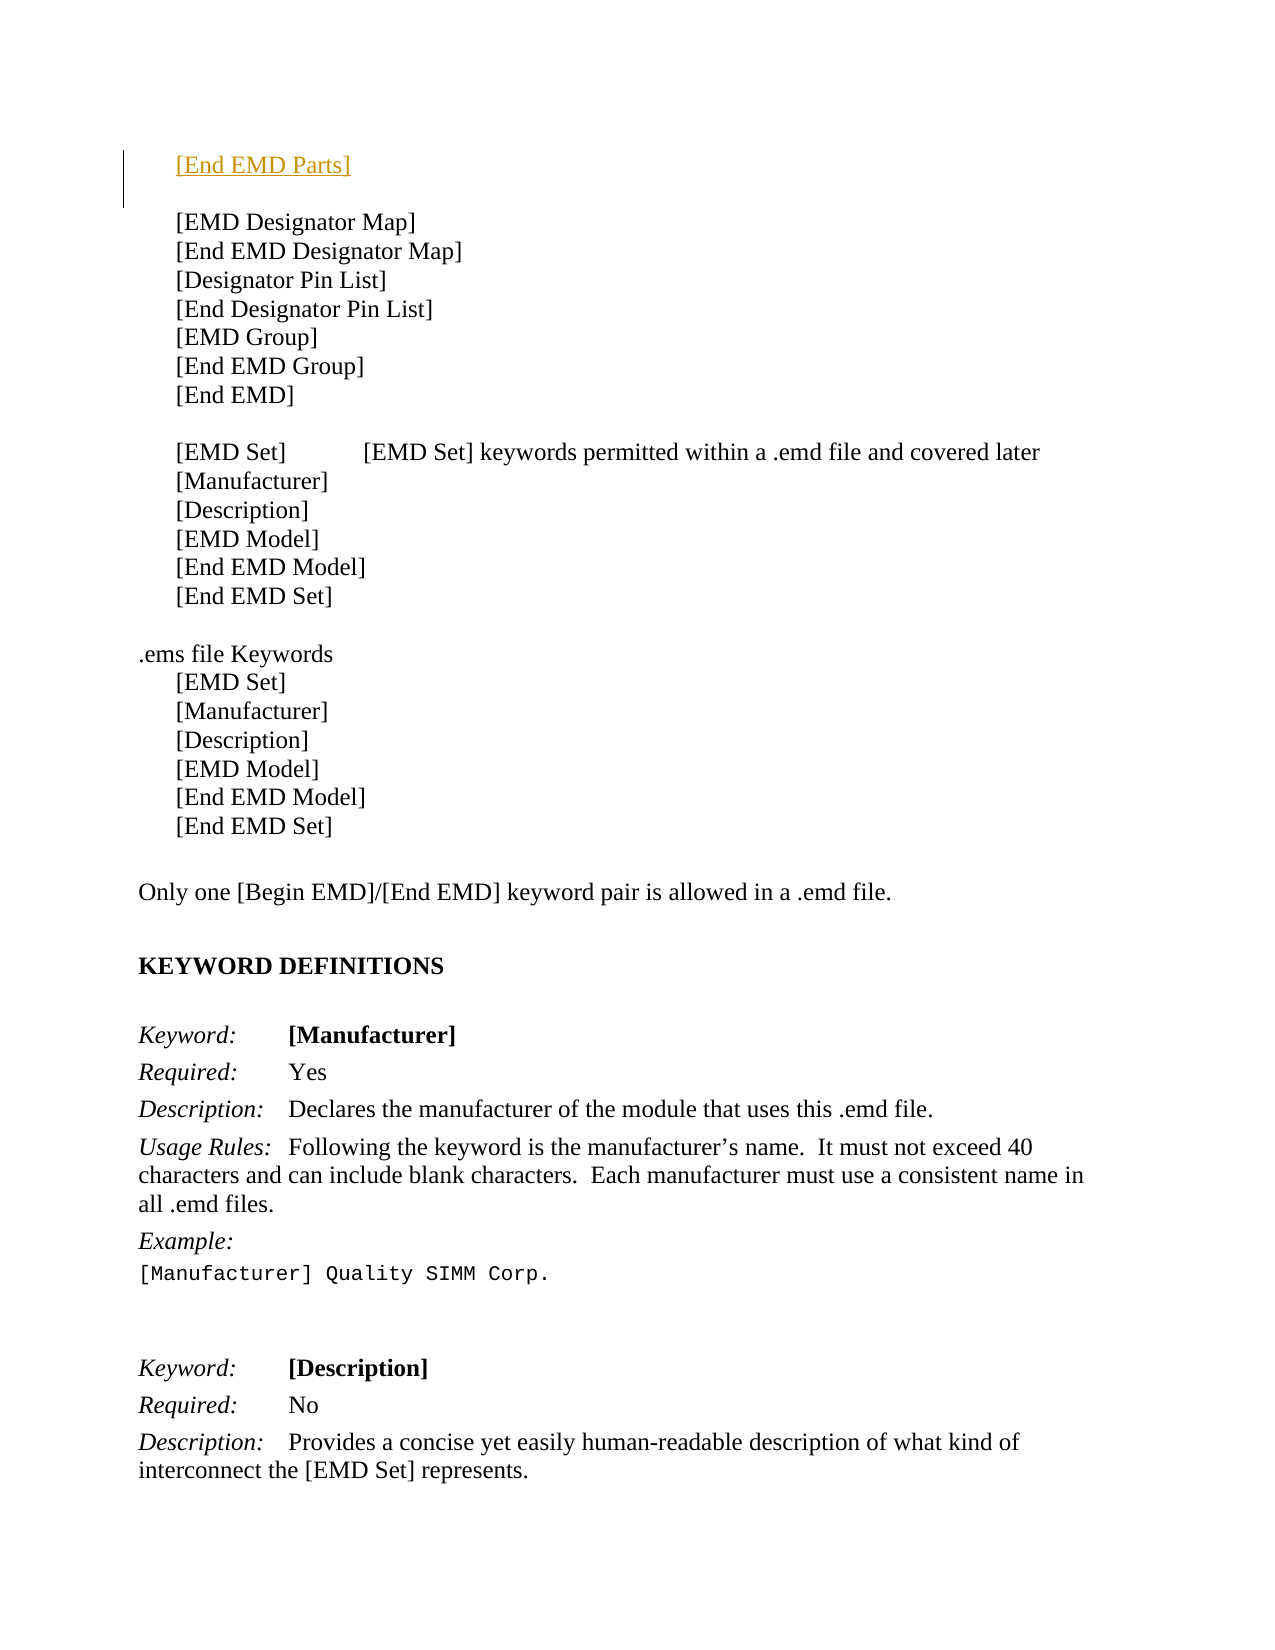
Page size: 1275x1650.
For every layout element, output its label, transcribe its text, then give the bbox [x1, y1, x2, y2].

list [EMD Set] [176, 667, 1137, 696]
text KEYWORD DEFINITIONS [138, 951, 1137, 980]
list [End Designator Pin List] [176, 294, 1137, 322]
list [EMD Set] [EMD Set] keywords permitted within a .emd file and covered later [176, 437, 1137, 466]
list [End EMD Designator Map] [176, 236, 1137, 265]
list [Manufacturer] [176, 696, 1137, 725]
list [End EMD Model] [138, 552, 1137, 581]
text Keyword: [Description] [138, 1353, 1137, 1381]
text Description: Provides a concise yet easily human-readable description of what kind of interconnect the [EMD Set] represents. [138, 1427, 1137, 1484]
text Description: Declares the manufacturer of the module that uses this .emd file. [138, 1094, 1137, 1123]
list [Designator Pin List] [138, 265, 1137, 294]
text Required: No [138, 1390, 1137, 1418]
list [End EMD Set] [176, 811, 1137, 840]
list [Description] [176, 495, 1137, 524]
text Keyword: [Manufacturer] [138, 1020, 1137, 1049]
list [EMD Model] [138, 754, 1137, 782]
list [End EMD] [176, 380, 1137, 409]
text Only one [Begin EMD]/[End EMD] keyword pair is allowed in a .emd file. [138, 877, 1137, 906]
list [EMD Group] [176, 322, 1137, 351]
list [End EMD Group] [176, 351, 1137, 380]
list [Manufacturer] [176, 466, 1137, 495]
list .ems file Keywords [138, 639, 1137, 667]
list [End EMD Set] [176, 581, 1137, 610]
text Usage Rules: Following the keyword is the manufacturer’s name. It must not exceed 40 characters and can include blank characters. Each manufacturer must use a consistent name in all .emd files. [138, 1132, 1137, 1218]
text Required: Yes [138, 1057, 1137, 1086]
text [Manufacturer] Quality SIMM Corp. [138, 1263, 1137, 1287]
list [Description] [176, 725, 1137, 754]
list [End EMD Model] [138, 782, 1137, 811]
list [EMD Designator Map] [138, 207, 1137, 236]
text Example: [138, 1226, 1137, 1255]
list [EMD Model] [138, 524, 1137, 552]
